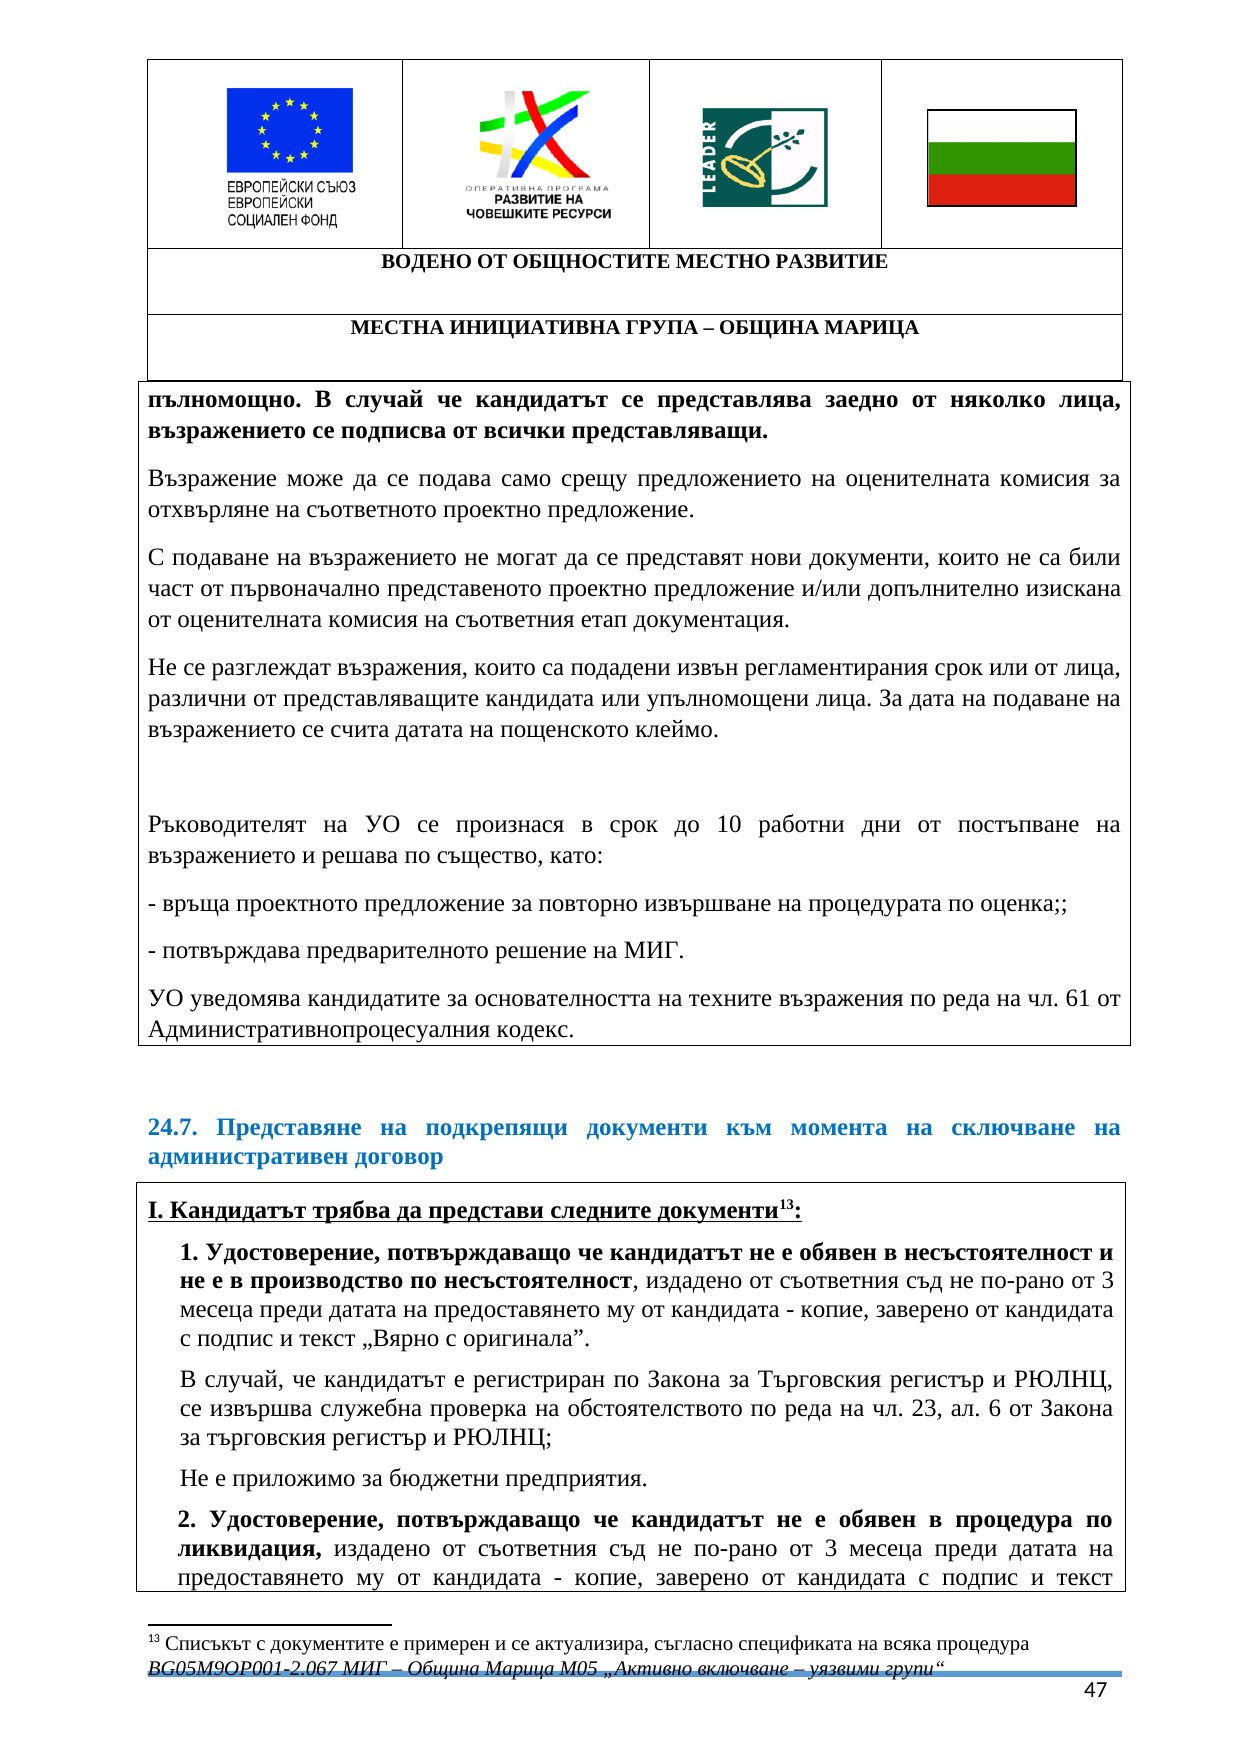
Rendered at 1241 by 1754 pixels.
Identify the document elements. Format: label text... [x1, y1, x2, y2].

text С подаване на възражението не могат да се представят нови документи, които не са били част от първоначално представеното проектно предложение и/или допълнително изискана от оценителната комисия на съответния етап документация. [139, 539, 1130, 633]
picture [218, 60, 398, 246]
text Не се разглеждат възражения, които са подадени извън регламентирания срок или от лица, различни от представляващите кандидата или упълномощени лица. За дата на подаване на възражението се счита датата на пощенското клеймо. [139, 648, 1130, 742]
table_header I. Кандидатът трябва да представи следните документи: 1. Удостоверение, потвърждаващо че кандидатът не е обявен в несъстоятелност и не е в производство по несъстоятелност, издадено от съответния съд не по-рано от 3 месеца преди датата на предоставянето му от кандидата - копие, заверено от кандидата с подпис и текст „Вярно с оригинала”. В случай, че кандидатът е регистриран по Закона за Търговския регистър и РЮЛНЦ, се извършва служебна проверка на обстоятелството по реда на чл. 23, ал. 6 от Закона за търговския регистър и РЮЛНЦ; Не е приложимо за бюджетни предприятия. [137, 1183, 1125, 1492]
text - връща проектното предложение за повторно извършване на процедурата по оценка;; [139, 885, 1130, 917]
text - потвърждава предварителното решение на МИГ. [139, 932, 1130, 964]
subtitle 24.7. Представяне на подкрепящи документи към момента на сключване на административен договор [148, 1112, 1122, 1169]
text Възражение може да се подава само срещу предложението на оценителната комисия за отхвърляне на съответното проектно предложение. [139, 460, 1130, 523]
picture [702, 108, 828, 207]
text Ръководителят на УО се произнася в срок до 10 работни дни от постъпване на възражението и решава по същество, като: [139, 806, 1130, 869]
text УО уведомява кандидатите за основателността на техните възражения по реда на чл. 61 от Административнопроцесуалния кодекс. [139, 980, 1130, 1045]
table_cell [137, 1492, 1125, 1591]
picture [441, 73, 628, 233]
